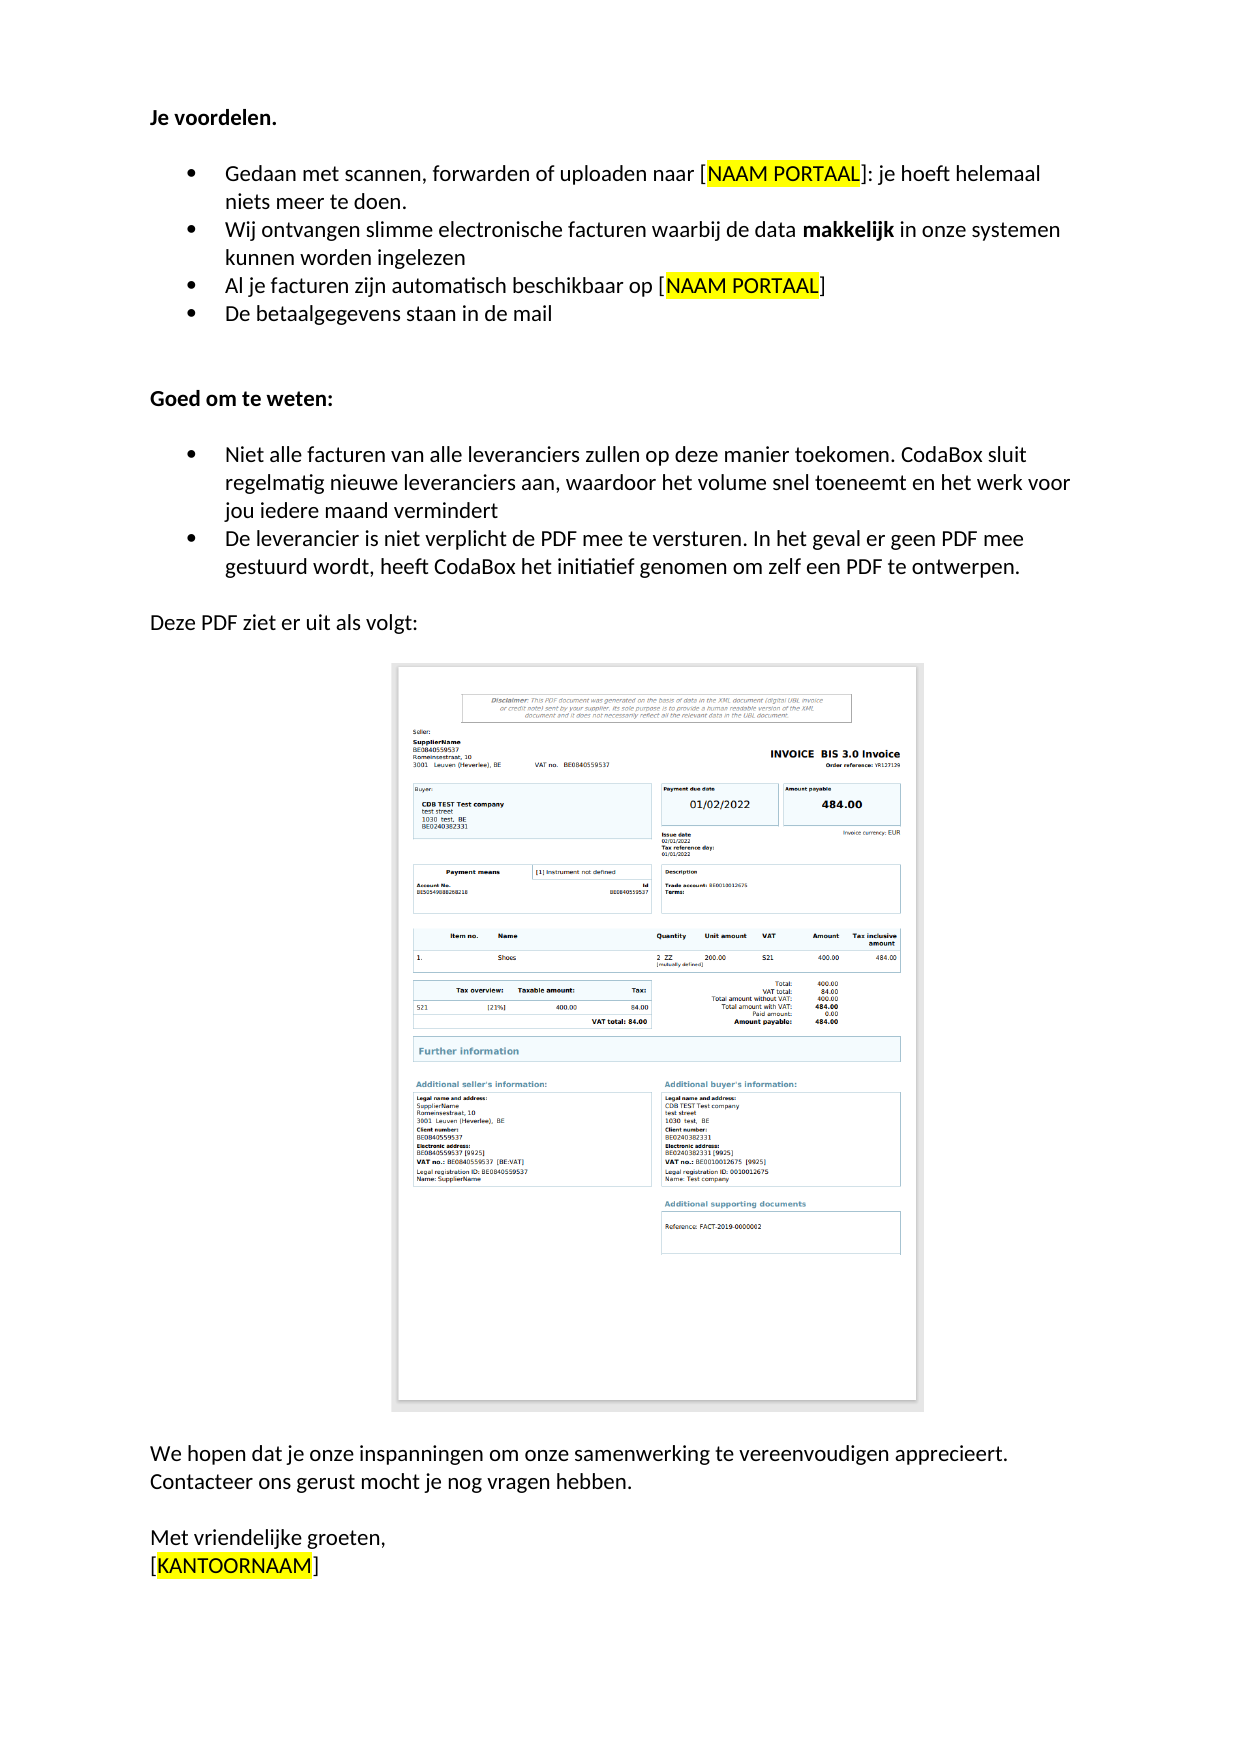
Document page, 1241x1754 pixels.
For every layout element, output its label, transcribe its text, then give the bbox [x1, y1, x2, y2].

picture [391, 663, 924, 1412]
text Met vriendelijke groeten, [150, 1523, 1090, 1552]
list De leverancier is niet verplicht de PDF mee te versturen. In het geval er geen PDF mee gestuurd wordt, heeft CodaBox het initiatief genomen om zelf een PDF te ontwerpen. [187, 524, 1090, 580]
text [KANTOORNAAM] [312, 1552, 1090, 1579]
text We hopen dat je onze inspanningen om onze samenwerking te vereenvoudigen apprecieert. [150, 1439, 1090, 1467]
text Je voordelen. [150, 103, 1090, 131]
list Gedaan met scannen, forwarden of uploaden naar [NAAM PORTAAL]: je hoeft helemaal niets meer te doen. [187, 159, 1090, 216]
list De betaalgegevens staan in de mail [187, 299, 1090, 328]
list Al je facturen zijn automatisch beschikbaar op [NAAM PORTAAL] [819, 272, 1090, 299]
text Goed om te weten: [150, 384, 1090, 412]
list Wij ontvangen slimme electronische facturen waarbij de data makkelijk in onze systemen kunnen worden ingelezen [187, 216, 1090, 272]
text Contacteer ons gerust mocht je nog vragen hebben. [150, 1467, 1090, 1496]
list Al je facturen zijn automatisch beschikbaar op [NAAM PORTAAL] [187, 272, 666, 299]
text Deze PDF ziet er uit als volgt: [150, 608, 1090, 636]
list Niet alle facturen van alle leveranciers zullen op deze manier toekomen. CodaBox sluit regelmatig nieuwe leveranciers aan, waardoor het volume snel toeneemt en het werk voor jou iedere maand vermindert [187, 440, 1090, 524]
